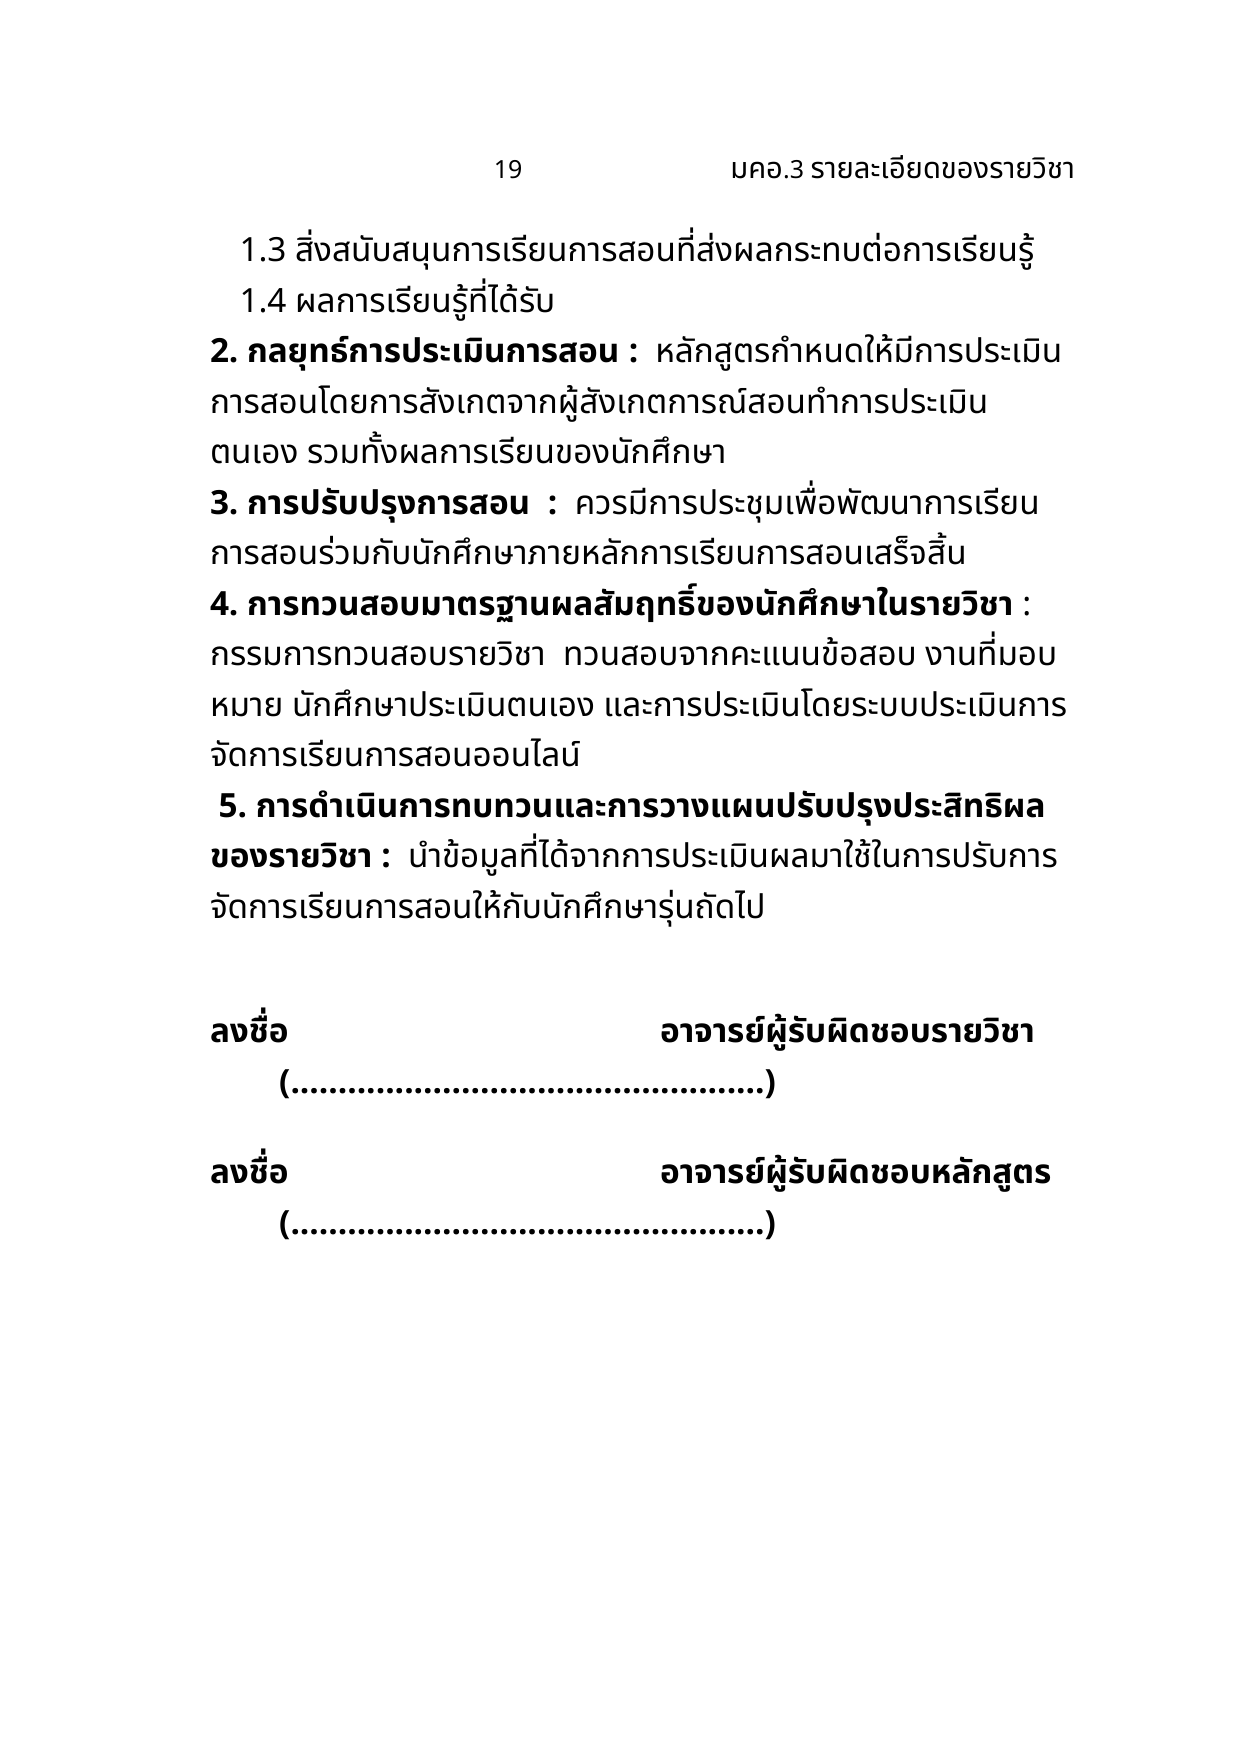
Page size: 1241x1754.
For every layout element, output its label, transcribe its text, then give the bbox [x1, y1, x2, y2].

text 1.4 ผลการเรียนรู้ที่ได้รับ [210, 276, 1075, 327]
text ลงชื่อ อาจารย์ผู้รับผิดชอบรายวิชา [210, 1007, 1075, 1058]
text 5. การดำเนินการทบทวนและการวางแผนปรับปรุงประสิทธิผลของรายวิชา : นำข้อมูลที่ได้จากการประเมินผลมาใช้ในการปรับการจัดการเรียนการสอนให้กับนักศึกษารุ่นถัดไป [210, 781, 1075, 933]
text (..................................................) [210, 1199, 1075, 1244]
text (..................................................) [210, 1058, 1075, 1103]
text 4. การทวนสอบมาตรฐานผลสัมฤทธิ์ของนักศึกษาในรายวิชา : กรรมการทวนสอบรายวิชา ทวนสอบจากคะแนนข้อสอบ งานที่มอบหมาย นักศึกษาประเมินตนเอง และการประเมินโดยระบบประเมินการจัดการเรียนการสอนออนไลน์ [210, 579, 1075, 781]
text 3. การปรับปรุงการสอน : ควรมีการประชุมเพื่อพัฒนาการเรียนการสอนร่วมกับนักศึกษาภายหลักการเรียนการสอนเสร็จสิ้น [210, 478, 1075, 579]
text 1.3 สิ่งสนับสนุนการเรียนการสอนที่ส่งผลกระทบต่อการเรียนรู้ [210, 226, 1075, 276]
text 2. กลยุทธ์การประเมินการสอน : หลักสูตรกำหนดให้มีการประเมินการสอนโดยการสังเกตจากผู้สังเกตการณ์สอนทำการประเมินตนเอง รวมทั้งผลการเรียนของนักศึกษา [210, 327, 1075, 478]
text ลงชื่อ อาจารย์ผู้รับผิดชอบหลักสูตร [210, 1148, 1075, 1199]
